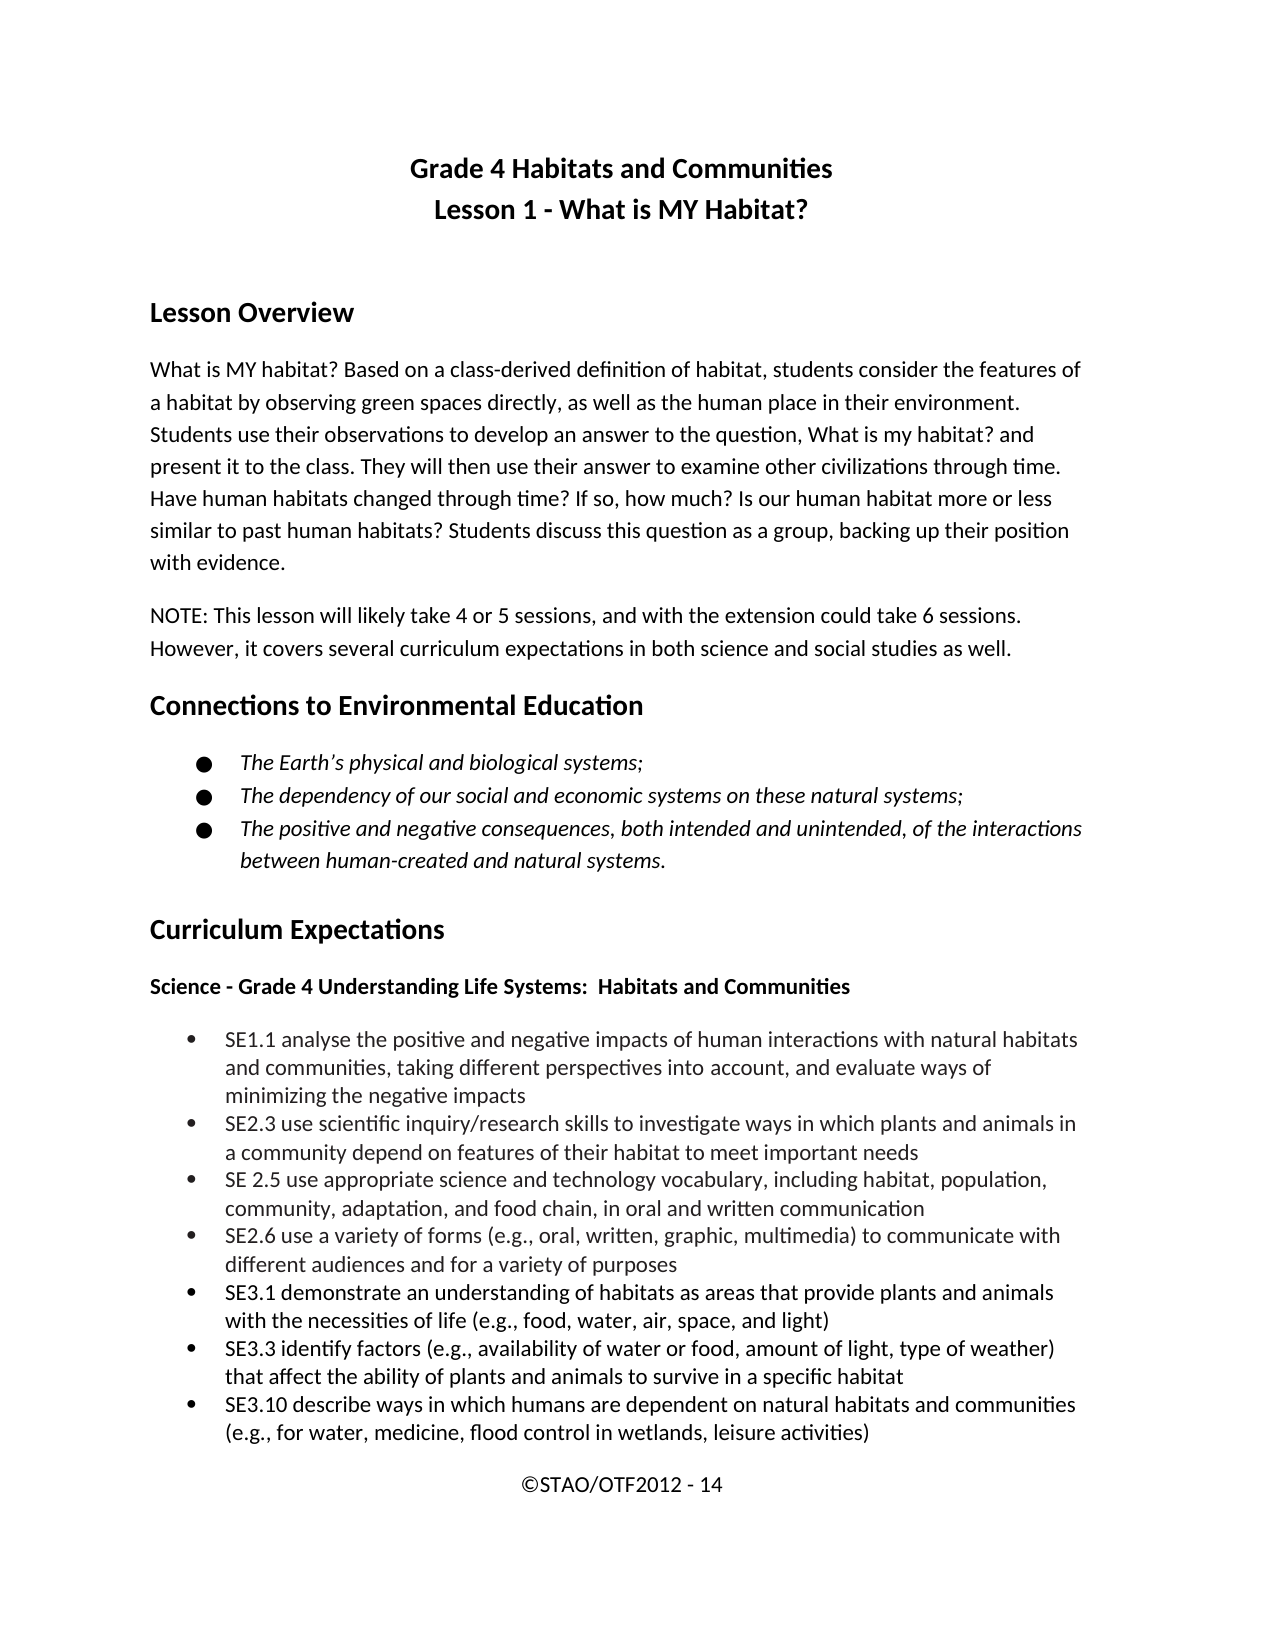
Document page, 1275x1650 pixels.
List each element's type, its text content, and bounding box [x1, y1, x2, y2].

text Connections to Environmental Education [150, 687, 1093, 722]
list SE1.1 analyse the positive and negative impacts of human interactions with natural habitats and communities, taking different perspectives into account, and evaluate ways of minimizing the negative impacts [187, 1026, 1093, 1109]
text NOTE: This lesson will likely take 4 or 5 sessions, and with the extension could take 6 sessions. However, it covers several curriculum expectations in both science and social studies as well. [150, 602, 1093, 662]
text Lesson Overview [150, 253, 1093, 329]
list SE 2.5 use appropriate science and technology vocabulary, including habitat, population, community, adaptation, and food chain, in oral and written communication [187, 1166, 1093, 1222]
list SE3.1 demonstrate an understanding of habitats as areas that provide plants and animals with the necessities of life (e.g., food, water, air, space, and light) [187, 1278, 1093, 1334]
text Curriculum Expectations [150, 911, 1093, 946]
list SE2.6 use a variety of forms (e.g., oral, written, graphic, multimedia) to communicate with different audiences and for a variety of purposes [187, 1222, 1093, 1278]
text What is MY habitat? Based on a class-derived definition of habitat, students consider the features of a habitat by observing green spaces directly, as well as the human place in their environment. Students use their observations to develop an answer to the question, What is my habitat? and present it to the class. They will then use their answer to examine other civilizations through time. Have human habitats changed through time? If so, how much? Is our human habitat more or less similar to past human habitats? Students discuss this question as a group, backing up their position with evidence. [150, 355, 1093, 577]
text Grade 4 Habitats and Communities [150, 150, 1093, 186]
list The dependency of our social and economic systems on these natural systems; [195, 781, 1093, 809]
list SE3.10 describe ways in which humans are dependent on natural habitats and communities (e.g., for water, medicine, flood control in wetlands, leisure activities) [187, 1390, 1093, 1446]
list SE3.3 identify factors (e.g., availability of water or food, amount of light, type of weather) that affect the ability of plants and animals to survive in a specific habitat [187, 1334, 1093, 1390]
text Lesson 1 - What is MY Habitat? [150, 191, 1093, 227]
list SE2.3 use scientific inquiry/research skills to investigate ways in which plants and animals in a community depend on features of their habitat to meet important needs [187, 1109, 1093, 1166]
text Science - Grade 4 Understanding Life Systems: Habitats and Communities [150, 972, 1093, 1001]
list The Earth’s physical and biological systems; [195, 748, 1093, 777]
list The positive and negative consequences, both intended and unintended, of the interactions between human-created and natural systems. [195, 814, 1093, 874]
